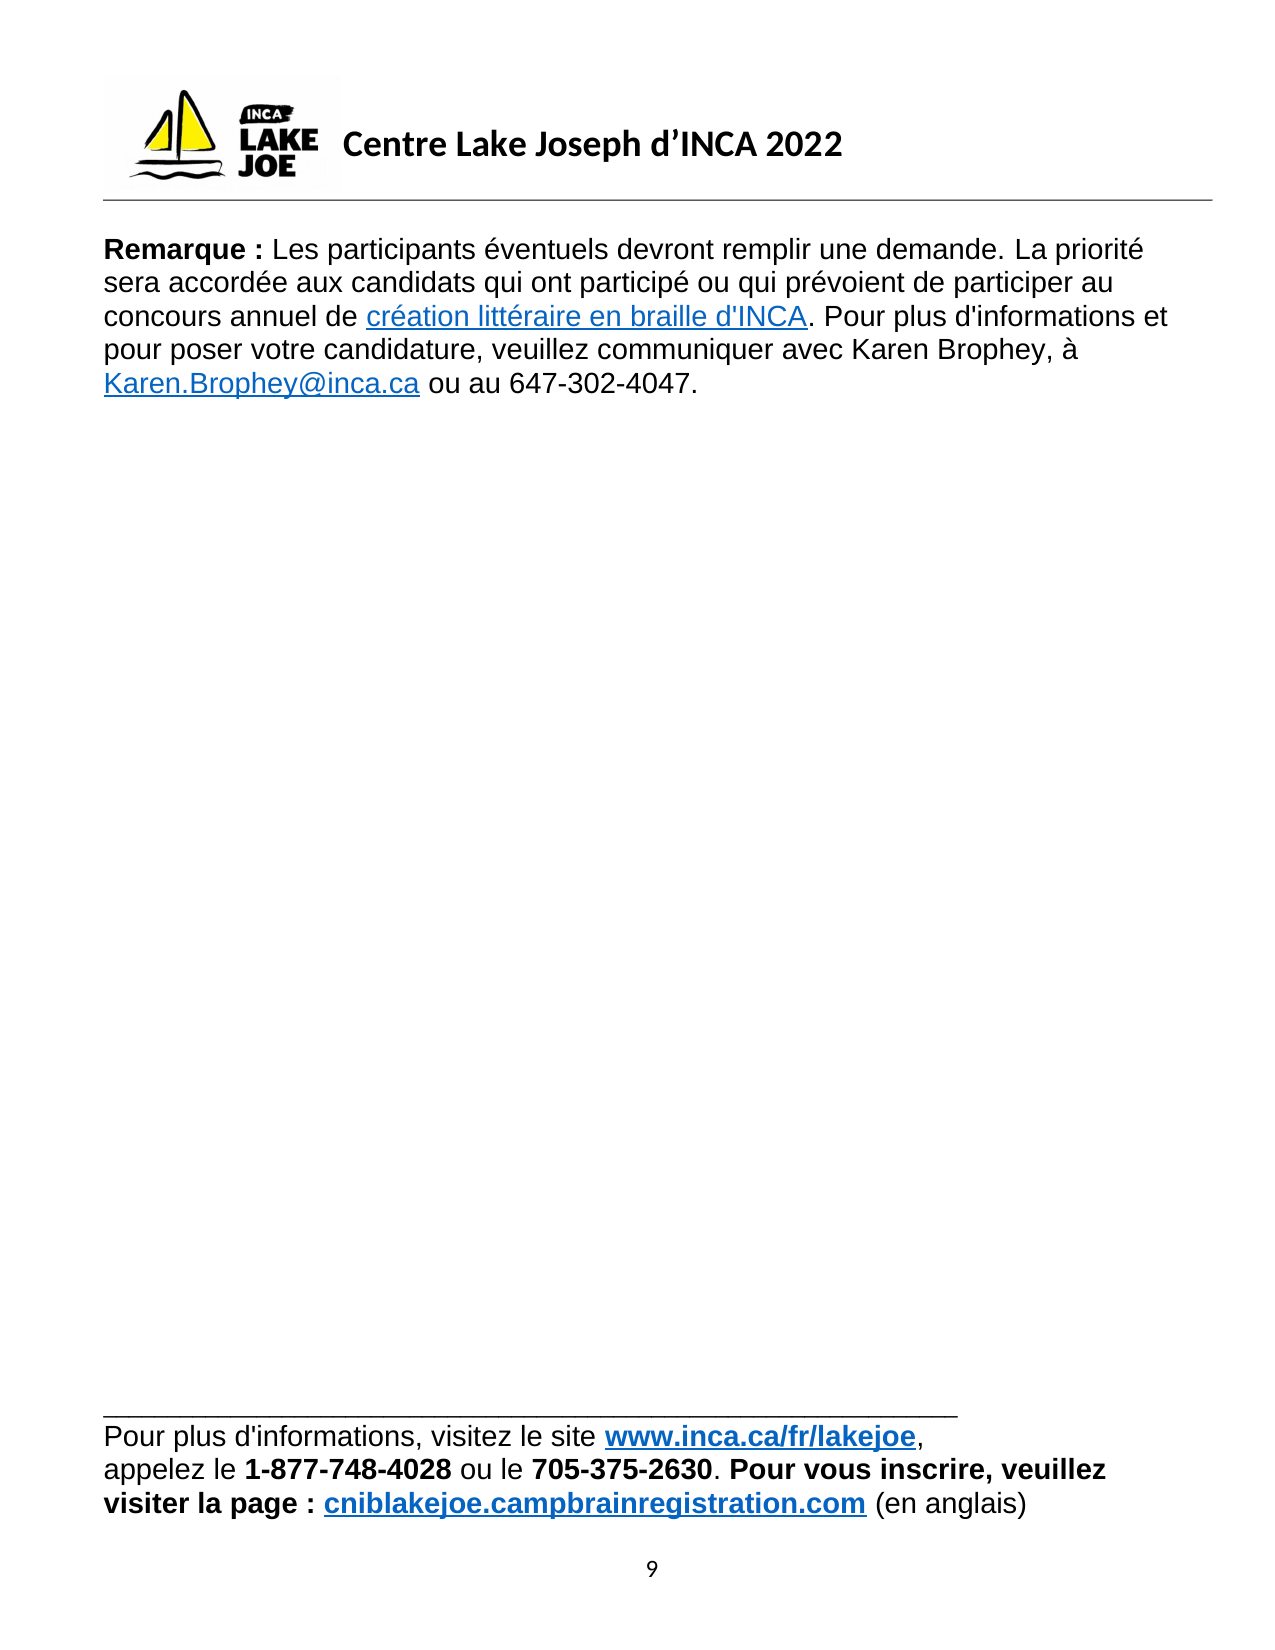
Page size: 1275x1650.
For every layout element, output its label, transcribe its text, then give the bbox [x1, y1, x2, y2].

text Remarque : Les participants éventuels devront remplir une demande. La priorité sera accordée aux candidats qui ont participé ou qui prévoient de participer au concours annuel de création littéraire en braille d'INCA. Pour plus d'informations et pour poser votre candidature, veuillez communiquer avec Karen Brophey, à Karen.Brophey@inca.ca ou au 647-302-4047. [103, 232, 1200, 399]
picture [103, 75, 341, 191]
